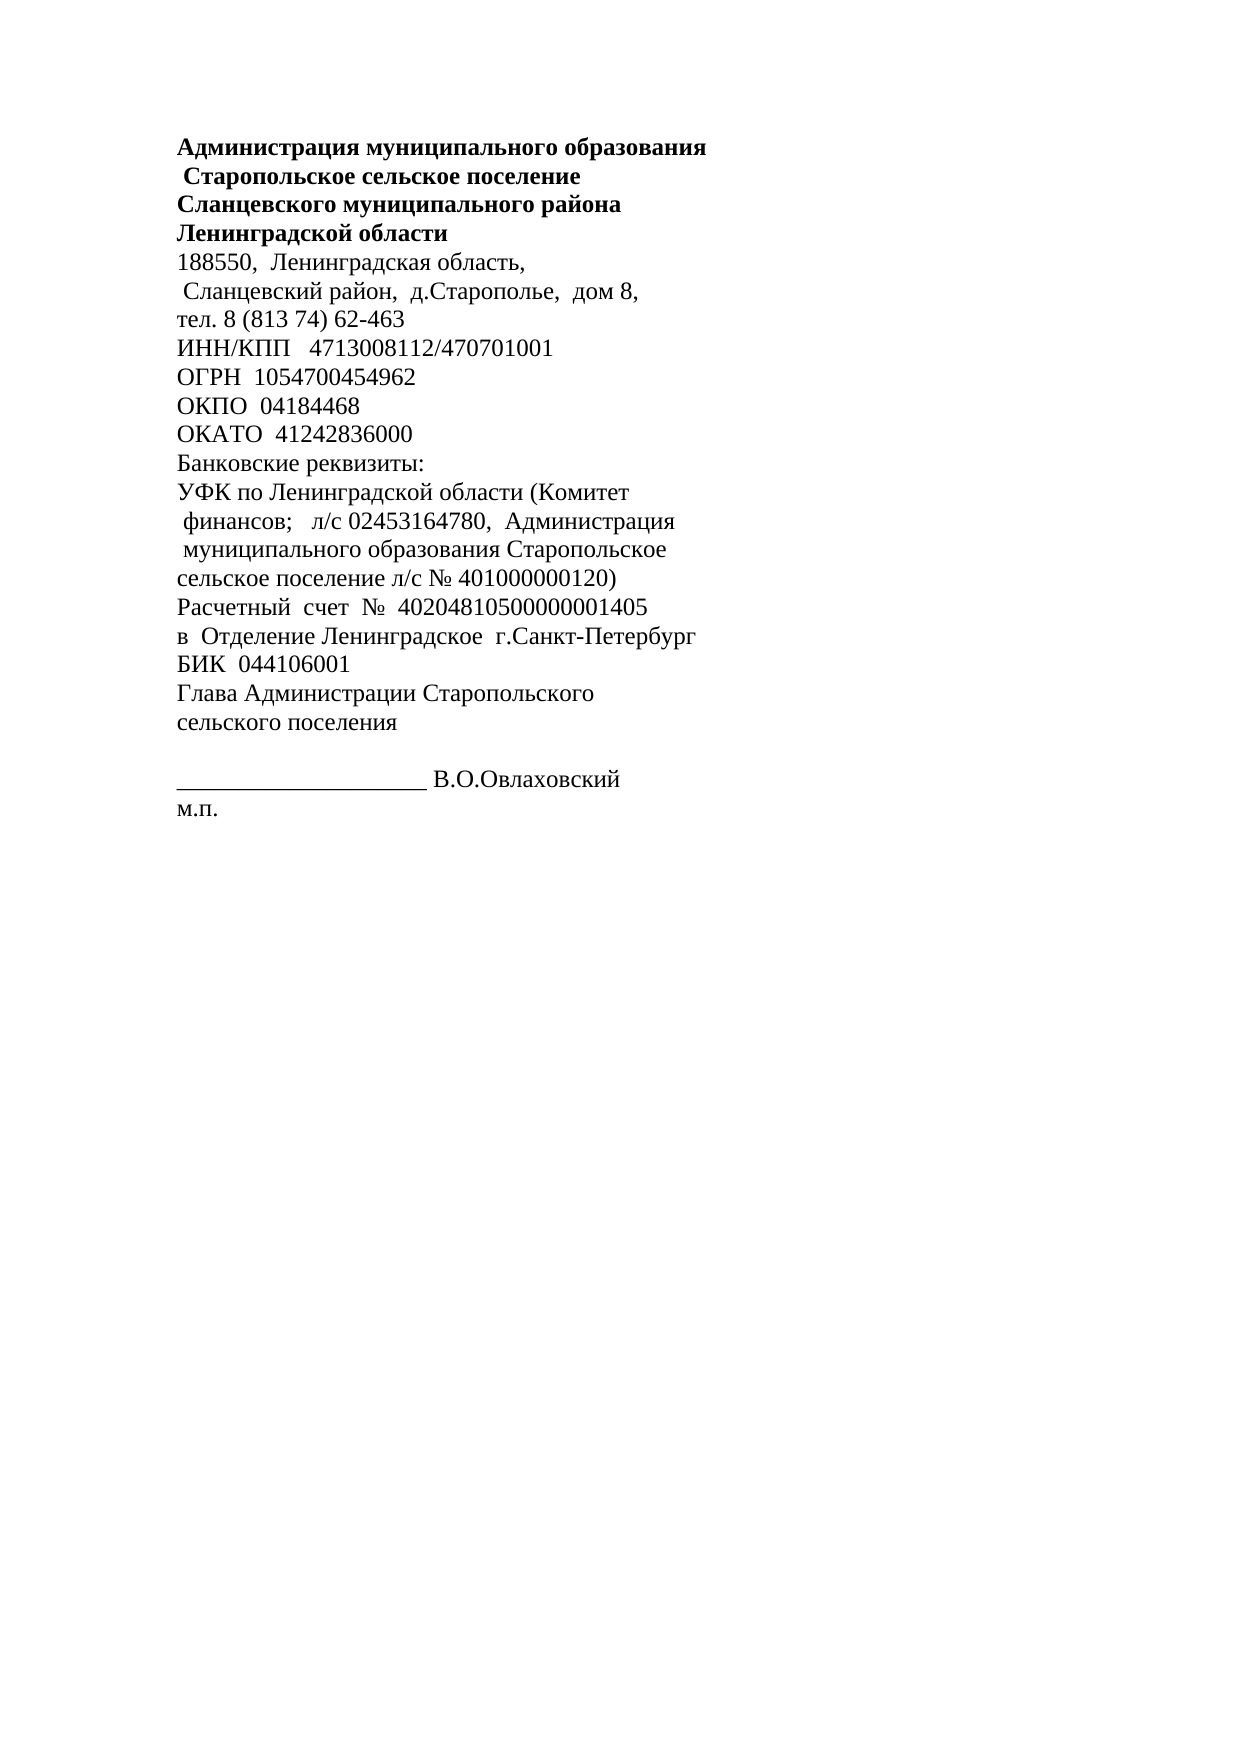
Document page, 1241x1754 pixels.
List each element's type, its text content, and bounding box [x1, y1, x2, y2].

table_header ЗАКАЗЧИК: [165, 118, 679, 851]
table_header ПОДРЯДЧИК: [679, 118, 1149, 851]
